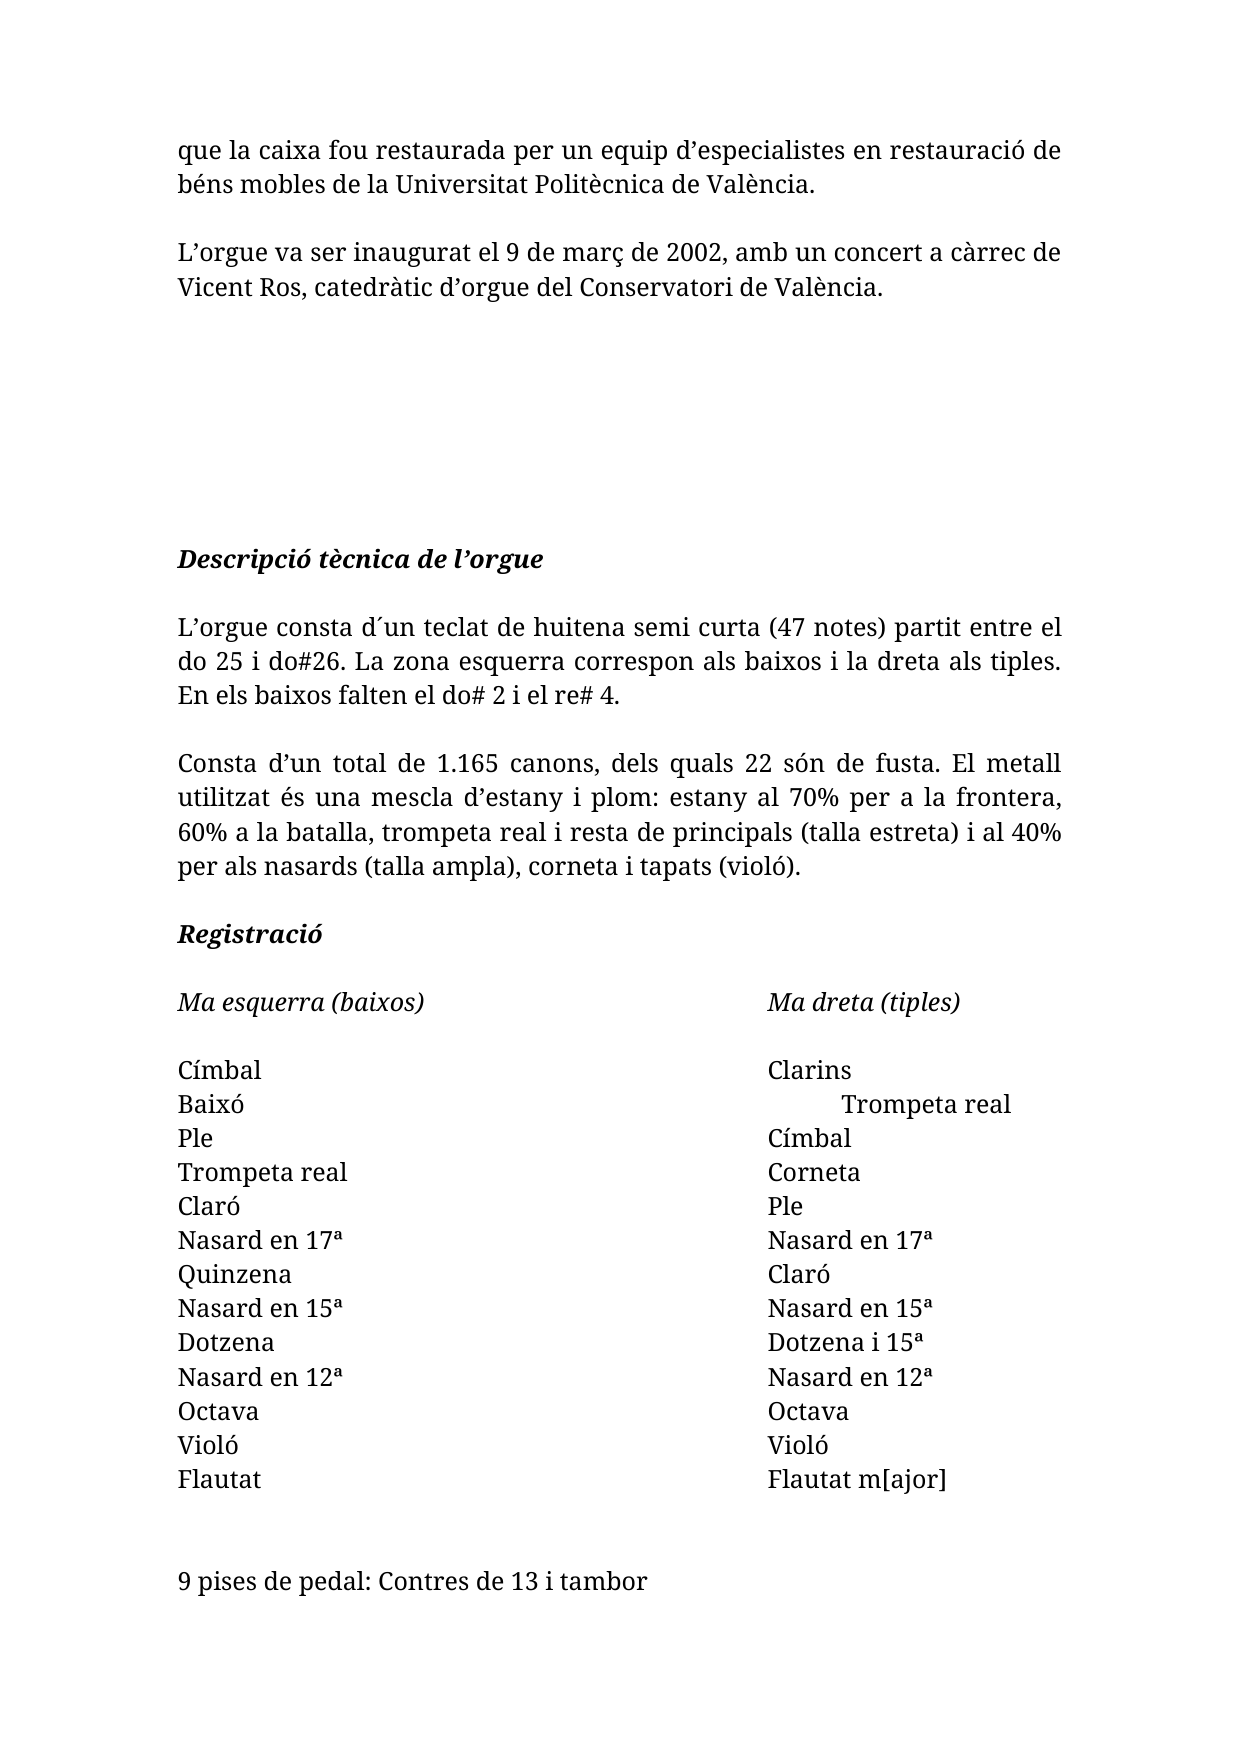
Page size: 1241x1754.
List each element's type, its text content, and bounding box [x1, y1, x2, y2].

text Baixó Trompeta real [177, 1087, 1063, 1121]
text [177, 133, 1063, 201]
text Ple Címbal [177, 1121, 1063, 1155]
text Quinzena Claró [177, 1257, 1063, 1291]
text Nasard en 17ª Nasard en 17ª [177, 1223, 1063, 1257]
text Nasard en 12ª Nasard en 12ª [177, 1359, 1063, 1393]
text Octava Octava [177, 1393, 1063, 1427]
text Nasard en 15ª Nasard en 15ª [177, 1291, 1063, 1325]
text Violó Violó [177, 1427, 1063, 1461]
text Descripció tècnica de l’orgue [177, 542, 1063, 576]
text Ma esquerra (baixos) Ma dreta (tiples) [177, 984, 1063, 1018]
text L’orgue va ser inaugurat el 9 de març de 2002, amb un concert a càrrec de Vicent Ros, catedràtic d’orgue del Conservatori de València. [177, 235, 1063, 303]
text L’orgue consta d´un teclat de huitena semi curta (47 notes) partit entre el do 25 i do#26. La zona esquerra correspon als baixos i la dreta als tiples. En els baixos falten el do# 2 i el re# 4. [177, 610, 1063, 712]
text 9 pises de pedal: Contres de 13 i tambor [177, 1563, 1063, 1598]
text Claró Ple [177, 1189, 1063, 1223]
text Registració [177, 916, 1063, 950]
text Címbal Clarins [177, 1053, 1063, 1087]
text Dotzena Dotzena i 15ª [177, 1325, 1063, 1359]
text Flautat Flautat m[ajor] [177, 1461, 1063, 1495]
text Consta d’un total de 1.165 canons, dels quals 22 són de fusta. El metall utilitzat és una mescla d’estany i plom: estany al 70% per a la frontera, 60% a la batalla, trompeta real i resta de principals (talla estreta) i al 40% per als nasards (talla ampla), corneta i tapats (violó). [177, 746, 1063, 882]
text Trompeta real Corneta [177, 1155, 1063, 1189]
